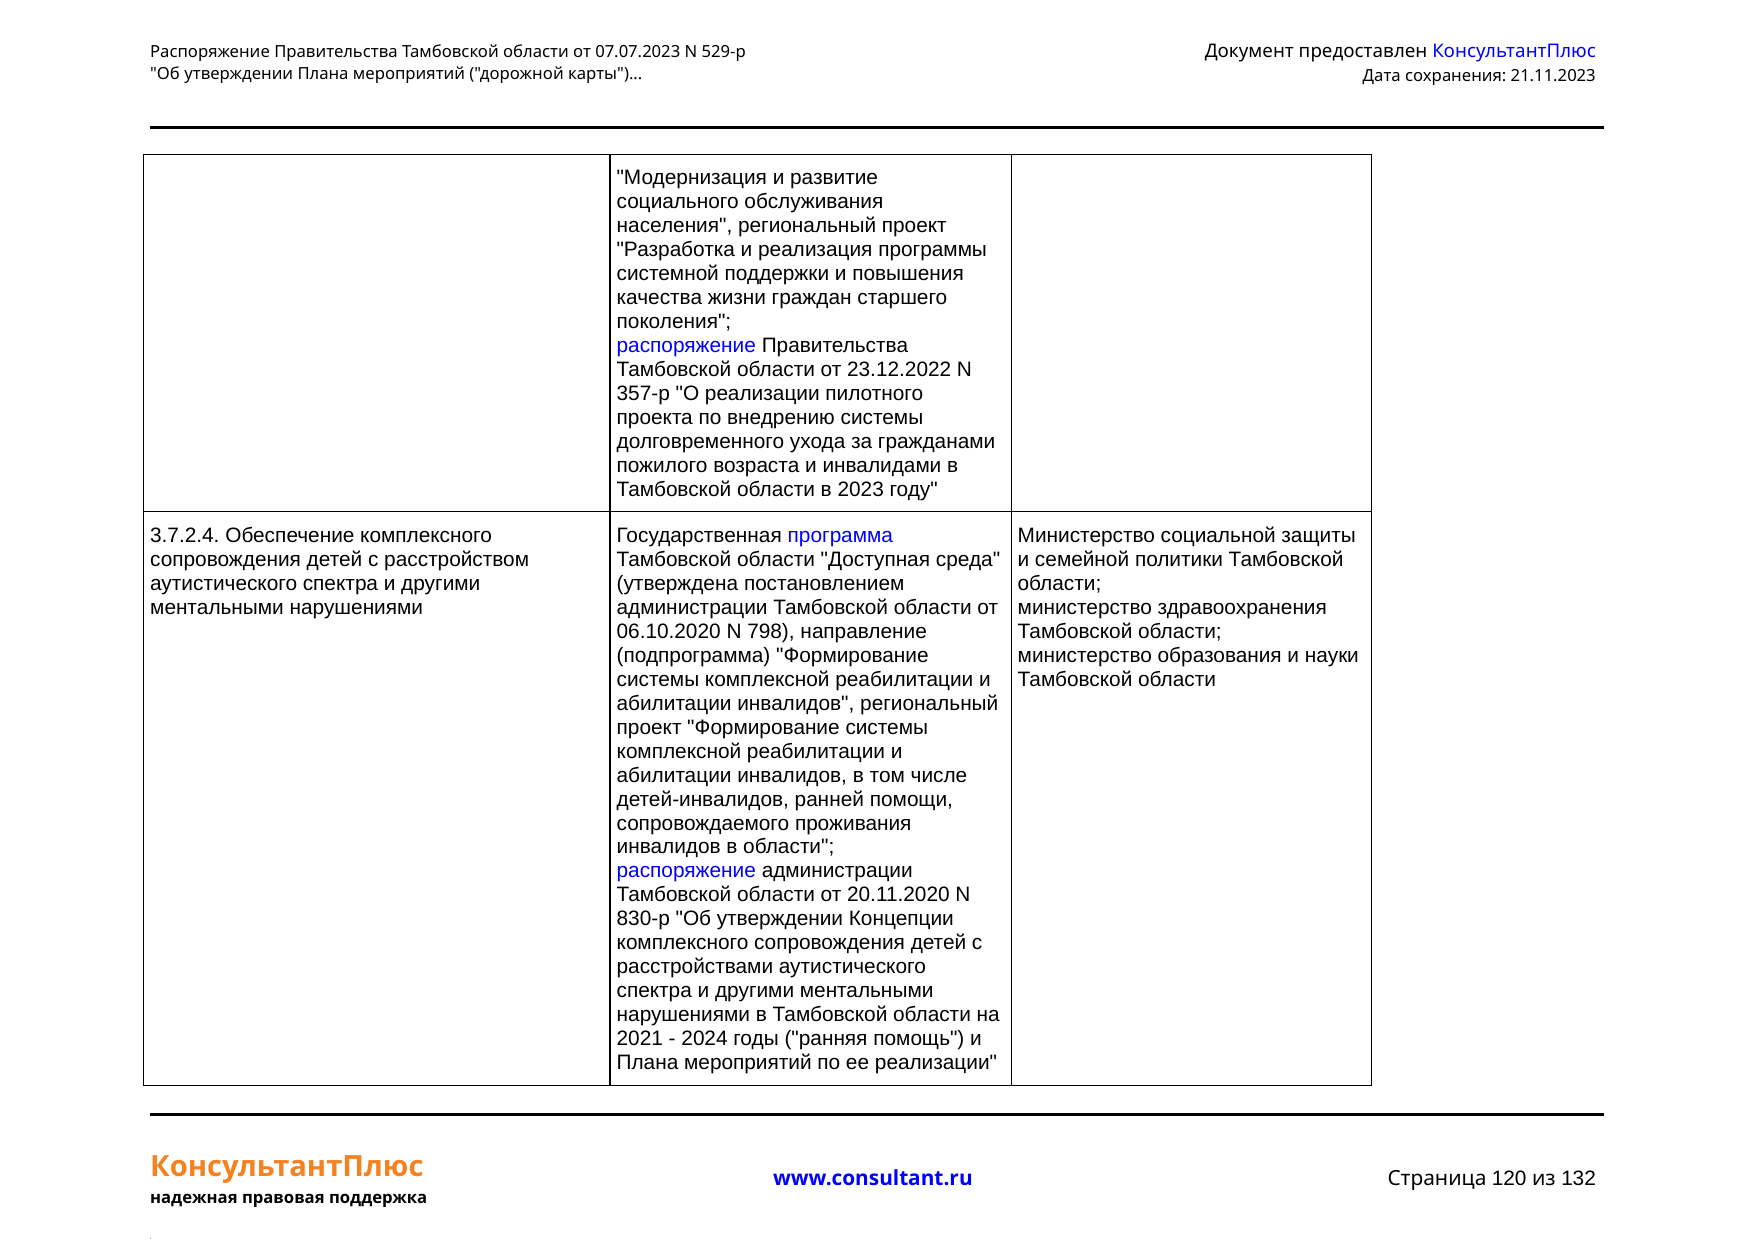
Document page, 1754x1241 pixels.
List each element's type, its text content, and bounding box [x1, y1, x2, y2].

table_cell 3.7.2.4. Обеспечение комплексного сопровождения детей с расстройством аутистического спектра и другими ментальными нарушениями [144, 512, 609, 1084]
table_cell Министерство социальной защиты и семейной политики Тамбовской области; министерство здравоохранения Тамбовской области; министерство образования и науки Тамбовской области [1012, 512, 1371, 1084]
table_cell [611, 155, 1011, 511]
table_cell Государственная программа Тамбовской области "Доступная среда" (утверждена постановлением администрации Тамбовской области от 06.10.2020 N 798), направление (подпрограмма) "Формирование системы комплексной реабилитации и абилитации инвалидов", региональный проект "Формирование системы комплексной реабилитации и абилитации инвалидов, в том числе детей-инвалидов, ранней помощи, сопровождаемого проживания инвалидов в области"; распоряжение администрации Тамбовской области от 20.11.2020 N 830-р "Об утверждении Концепции комплексного сопровождения детей с расстройствами аутистического спектра и другими ментальными нарушениями в Тамбовской области на 2021 - 2024 годы ("ранняя помощь") и Плана мероприятий по ее реализации" [611, 512, 1011, 1084]
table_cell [1012, 155, 1371, 511]
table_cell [144, 155, 609, 511]
